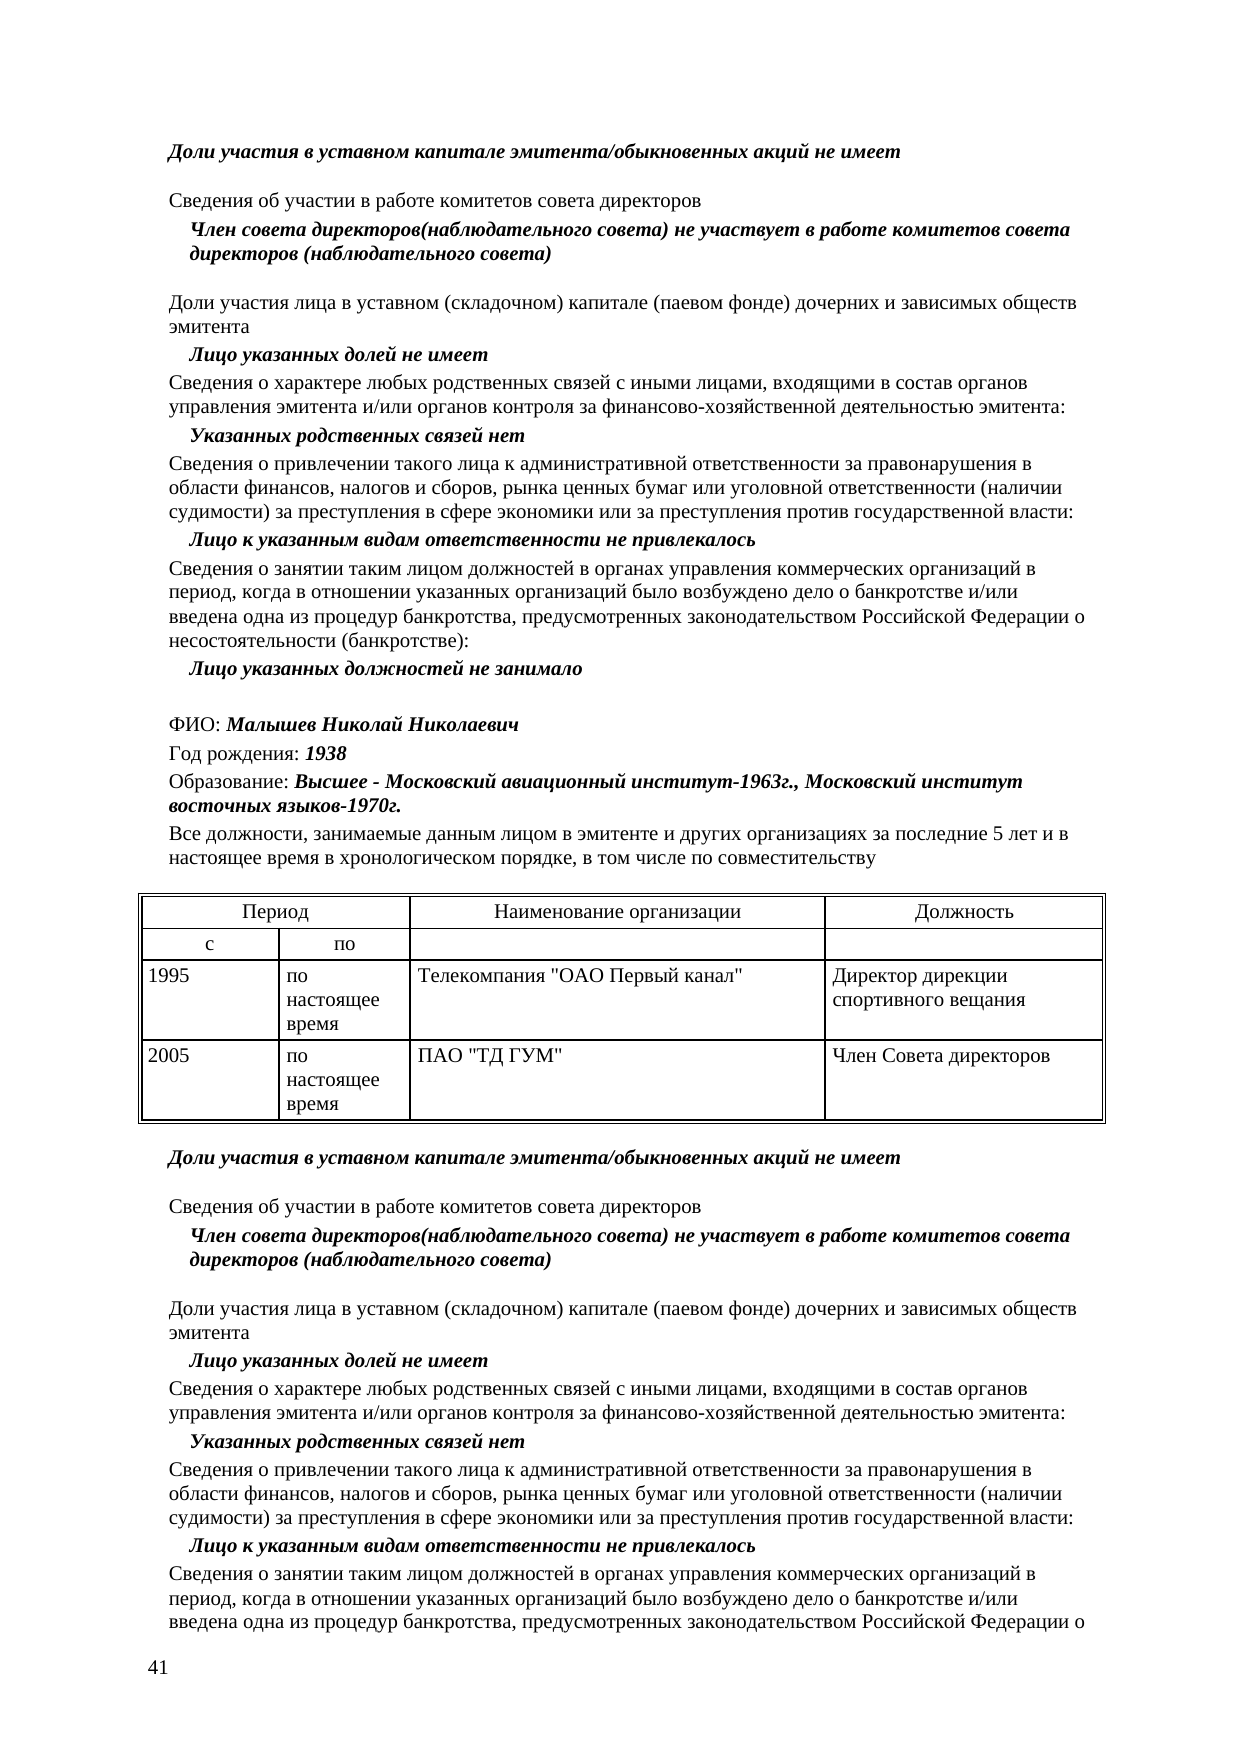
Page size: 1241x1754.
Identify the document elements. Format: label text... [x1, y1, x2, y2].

table_cell [826, 929, 1102, 959]
text Год рождения: 1938 [168, 741, 1092, 764]
subtitle Cведения об участии в работе комитетов совета директоров [168, 188, 1092, 212]
text Сведения о привлечении такого лица к административной ответственности за правонарушения в области финансов, налогов и сборов, рынка ценных бумаг или уголовной ответственности (наличии судимости) за преступления в сфере экономики или за преступления против государственной власти: [168, 451, 1092, 523]
text Лицо указанных долей не имеет [189, 342, 1092, 366]
text Доли участия в уставном капитале эмитента/обыкновенных акций не имеет [168, 139, 1092, 163]
table_cell с [143, 929, 278, 959]
text Указанных родственных связей нет [189, 423, 1092, 447]
subtitle Доли участия лица в уставном (складочном) капитале (паевом фонде) дочерних и зависимых обществ эмитента [168, 1296, 1092, 1344]
table_cell 2005 [143, 1041, 278, 1119]
text Лицо к указанным видам ответственности не привлекалось [189, 1533, 1092, 1557]
text Лицо указанных должностей не занимало [189, 656, 1092, 680]
text ФИО: Малышев Николай Николаевич [168, 712, 1092, 736]
table_cell [411, 929, 824, 959]
text Все должности, занимаемые данным лицом в эмитенте и других организациях за последние 5 лет и в настоящее время в хронологическом порядке, в том числе по совместительству [168, 821, 1092, 869]
table_cell Член Совета директоров [826, 1041, 1102, 1119]
text Сведения о характере любых родственных связей с иными лицами, входящими в состав органов управления эмитента и/или органов контроля за финансово-хозяйственной деятельностью эмитента: [168, 370, 1092, 418]
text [168, 1561, 1092, 1633]
table_cell 1995 [143, 961, 278, 1039]
table_header Наименование организации [411, 897, 824, 927]
table_cell Директор дирекции спортивного вещания [826, 961, 1102, 1039]
table_cell Телекомпания "ОАО Первый канал" [411, 961, 824, 1039]
subtitle Cведения об участии в работе комитетов совета директоров [168, 1194, 1092, 1218]
table_cell по настоящее время [280, 1041, 409, 1119]
text Лицо указанных долей не имеет [189, 1348, 1092, 1372]
text Доли участия в уставном капитале эмитента/обыкновенных акций не имеет [168, 1145, 1092, 1169]
table_header Период [143, 897, 409, 927]
table_cell ПАО "ТД ГУМ" [411, 1041, 824, 1119]
text Образование: Высшее - Московский авиационный институт-1963г., Московский институт восточных языков-1970г. [168, 769, 1092, 817]
text Член совета директоров(наблюдательного совета) не участвует в работе комитетов совета директоров (наблюдательного совета) [189, 217, 1092, 265]
text Указанных родственных связей нет [189, 1428, 1092, 1453]
table_cell по настоящее время [280, 961, 409, 1039]
text Член совета директоров(наблюдательного совета) не участвует в работе комитетов совета директоров (наблюдательного совета) [189, 1223, 1092, 1271]
text Сведения о характере любых родственных связей с иными лицами, входящими в состав органов управления эмитента и/или органов контроля за финансово-хозяйственной деятельностью эмитента: [168, 1376, 1092, 1424]
subtitle Доли участия лица в уставном (складочном) капитале (паевом фонде) дочерних и зависимых обществ эмитента [168, 290, 1092, 338]
text Лицо к указанным видам ответственности не привлекалось [189, 527, 1092, 551]
table_header Должность [826, 897, 1102, 927]
text Сведения о привлечении такого лица к административной ответственности за правонарушения в области финансов, налогов и сборов, рынка ценных бумаг или уголовной ответственности (наличии судимости) за преступления в сфере экономики или за преступления против государственной власти: [168, 1457, 1092, 1529]
table_cell по [280, 929, 409, 959]
